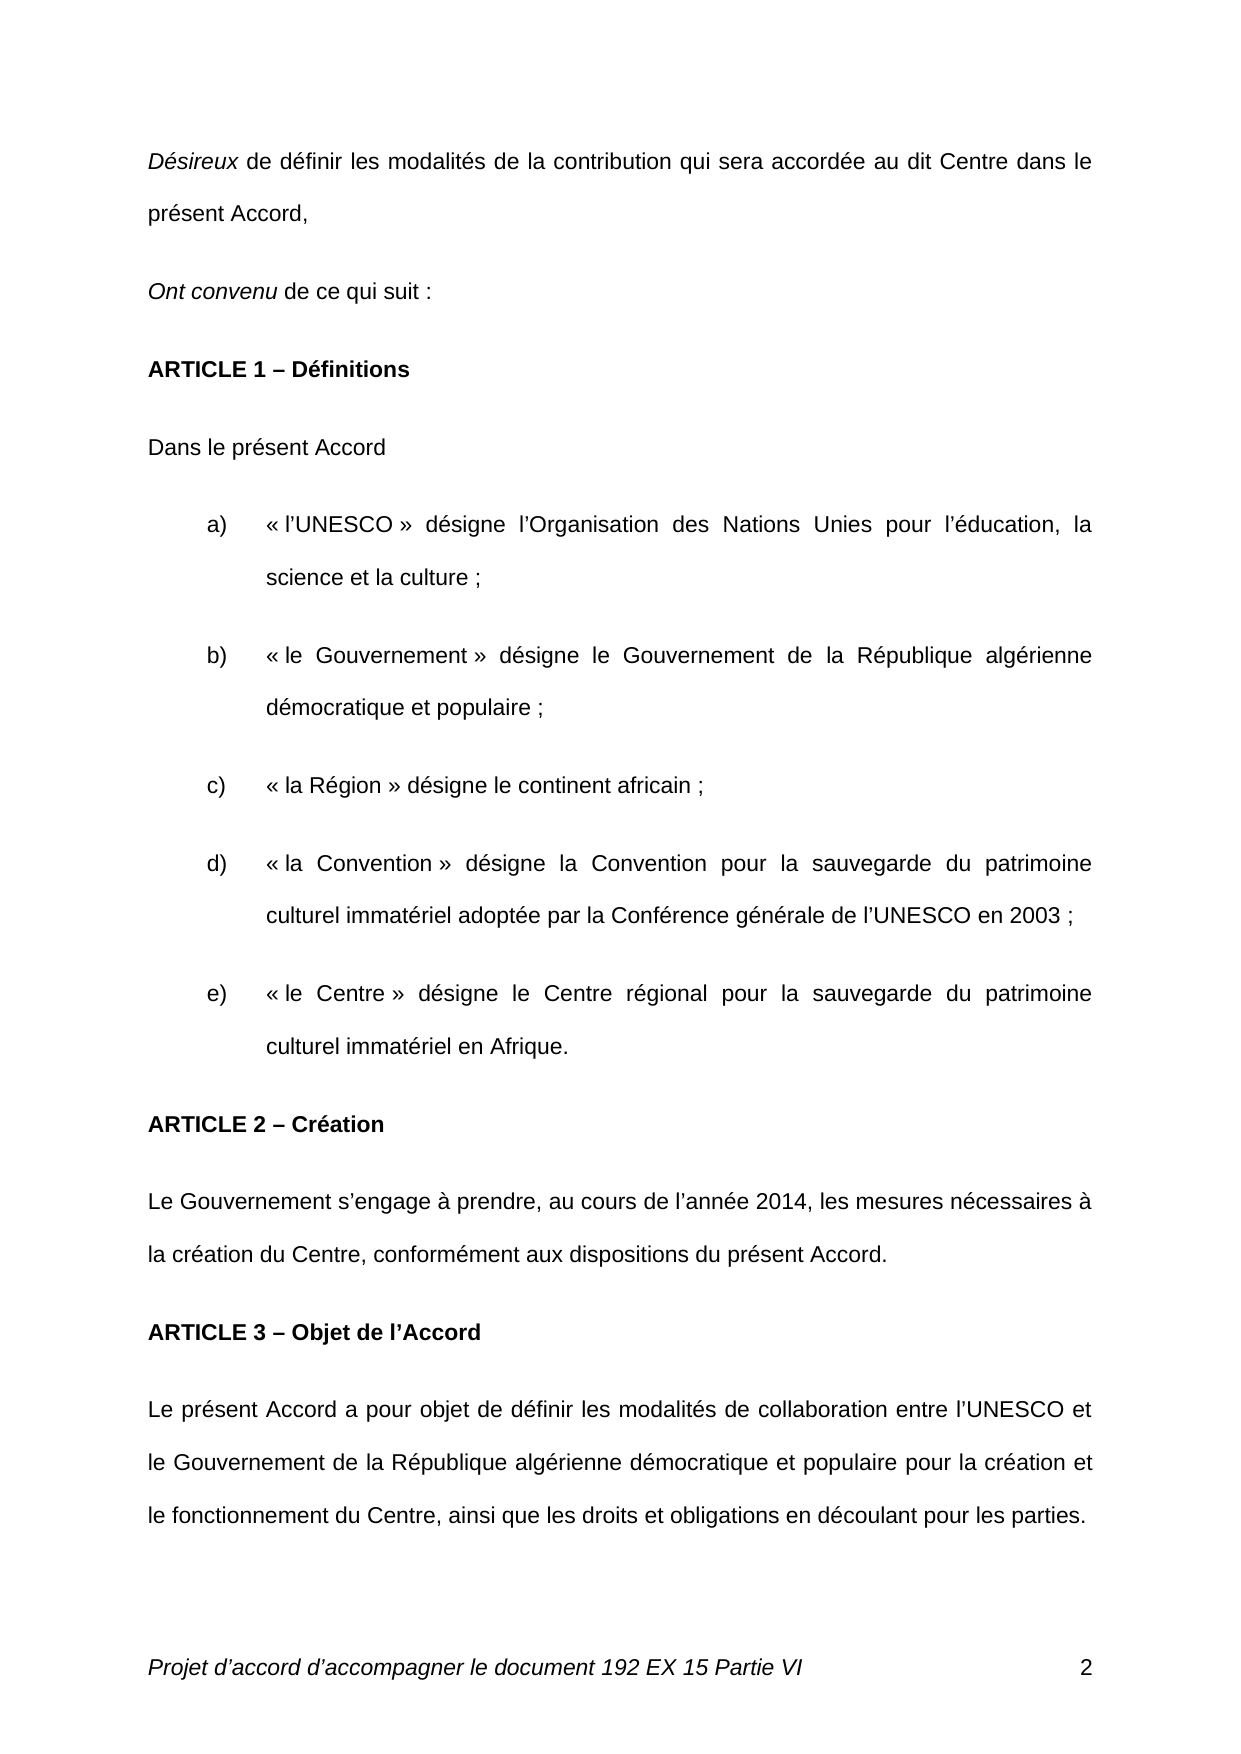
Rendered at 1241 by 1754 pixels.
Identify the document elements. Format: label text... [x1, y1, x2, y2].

text Désireux de définir les modalités de la contribution qui sera accordée au dit Centre dans le présent Accord, [148, 148, 1093, 227]
list « la Région » désigne le continent africain ; [207, 772, 1093, 798]
text ARTICLE 1 – Définitions [148, 356, 1093, 382]
text Ont convenu de ce qui suit : [148, 278, 1093, 304]
text Dans le présent Accord [148, 433, 1093, 460]
text ARTICLE 3 – Objet de l’Accord [148, 1319, 1093, 1345]
list « le Gouvernement » désigne le Gouvernement de la République algérienne démocratique et populaire ; [207, 642, 1093, 721]
text Le présent Accord a pour objet de définir les modalités de collaboration entre l’UNESCO et le Gouvernement de la République algérienne démocratique et populaire pour la création et le fonctionnement du Centre, ainsi que les droits et obligations en découlant pour les parties. [148, 1396, 1093, 1528]
text Le Gouvernement s’engage à prendre, au cours de l’année 2014, les mesures nécessaires à la création du Centre, conformément aux dispositions du présent Accord. [148, 1188, 1093, 1267]
list « l’UNESCO » désigne l’Organisation des Nations Unies pour l’éducation, la science et la culture ; [207, 511, 1093, 590]
list « le Centre » désigne le Centre régional pour la sauvegarde du patrimoine culturel immatériel en Afrique. [207, 980, 1093, 1059]
list « la Convention » désigne la Convention pour la sauvegarde du patrimoine culturel immatériel adoptée par la Conférence générale de l’UNESCO en 2003 ; [207, 850, 1093, 929]
text ARTICLE 2 – Création [148, 1111, 1093, 1137]
